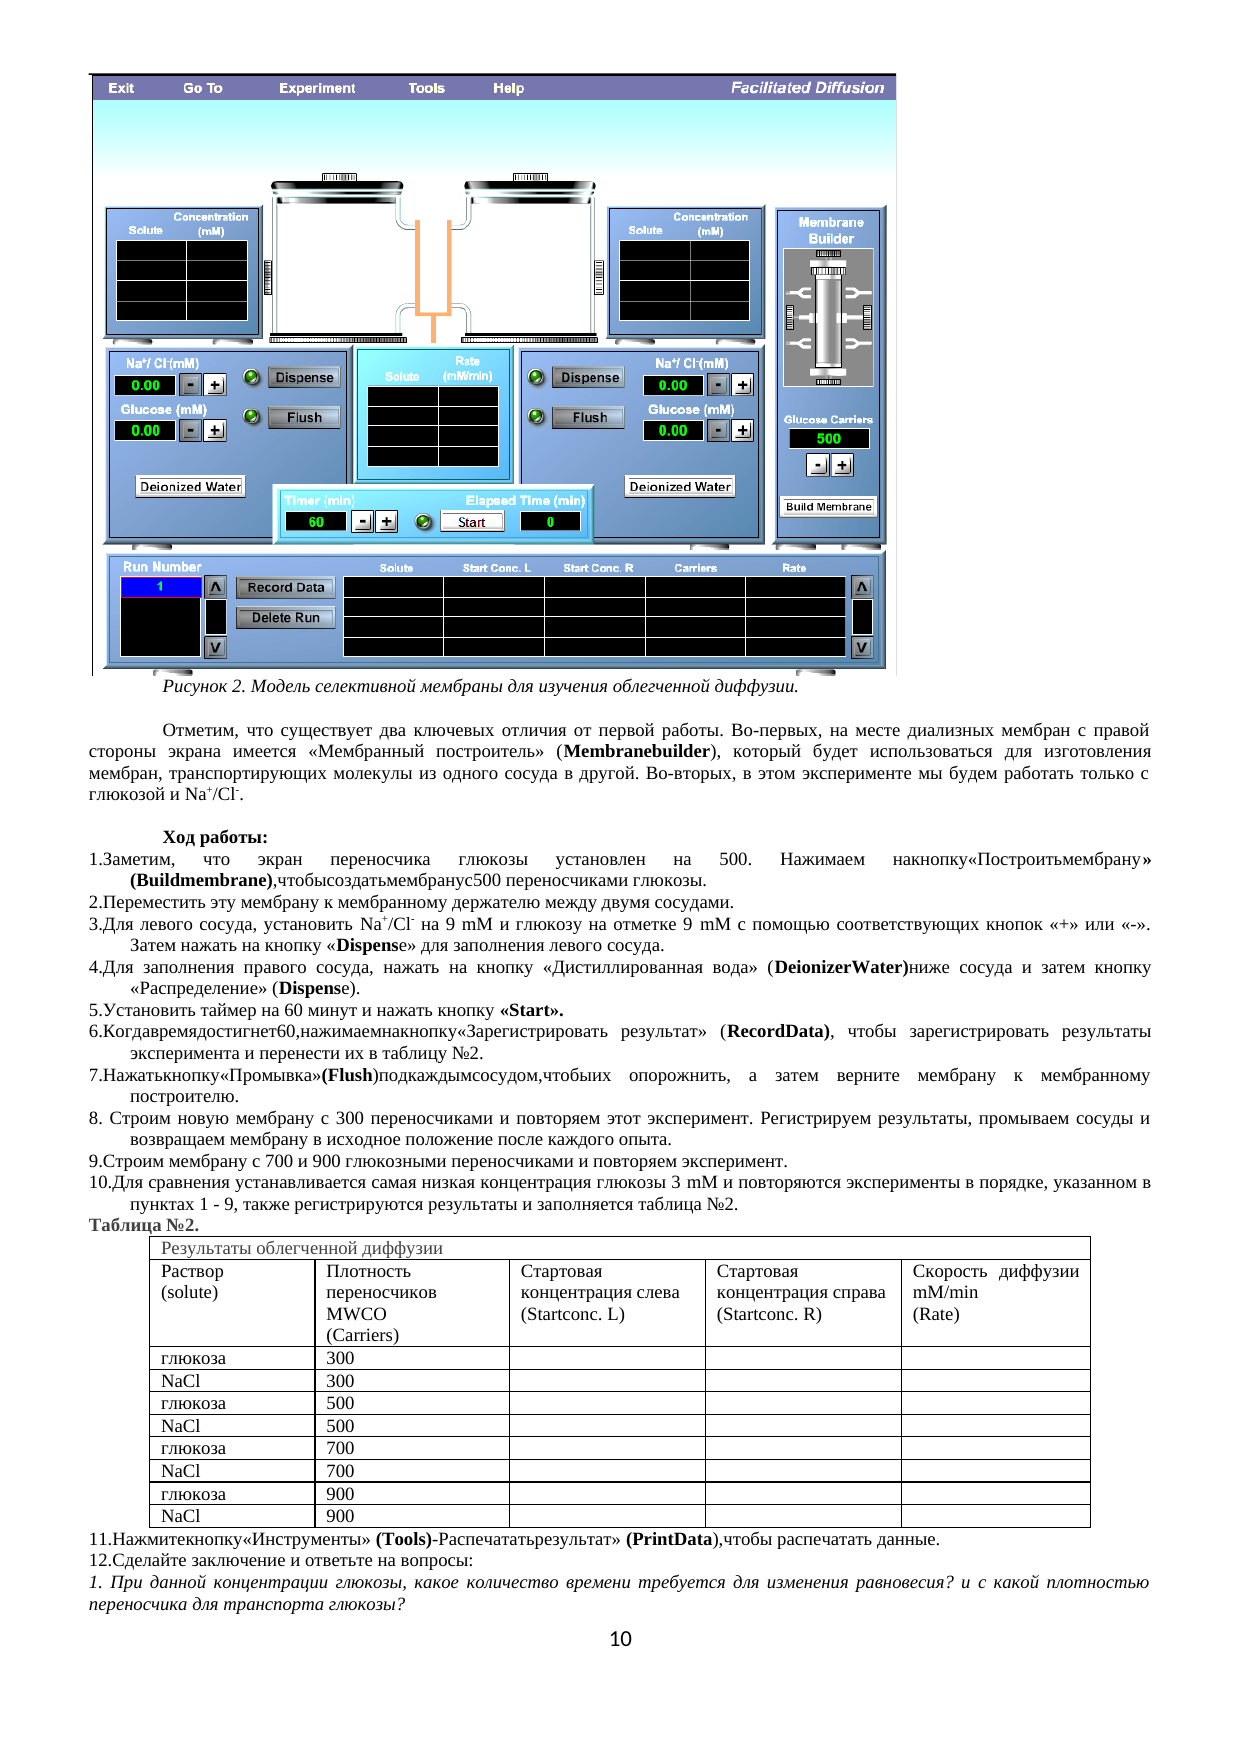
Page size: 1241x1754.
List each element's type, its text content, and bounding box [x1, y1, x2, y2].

table_cell [706, 1392, 901, 1414]
table_cell 500 [316, 1392, 509, 1414]
text 5.Установить таймер на 60 минут и нажать кнопку «Start». [89, 999, 1152, 1020]
table_cell [510, 1460, 705, 1481]
table_cell NaCl [150, 1415, 314, 1436]
table_cell [510, 1370, 705, 1391]
table_cell [902, 1505, 1090, 1527]
text 7.Нажатькнопку«Промывка»(Flush)подкаждымсосудом,чтобыих опорожнить, а затем верните мембрану к мембранному построителю. [89, 1063, 1152, 1107]
table_cell [510, 1505, 705, 1527]
table_cell [902, 1347, 1090, 1368]
table_cell 700 [316, 1460, 509, 1481]
text 12.Сделайте заключение и ответьте на вопросы: [89, 1549, 1152, 1571]
table_cell [902, 1460, 1090, 1481]
text Рисунок 2. Модель селективной мембраны для изучения облегченной диффузии. [89, 675, 1152, 697]
text 4.Для заполнения правого сосуда, нажать на кнопку «Дистиллированная вода» (DeionizerWater)ниже сосуда и затем кнопку «Распределение» (Dispense). [89, 956, 1152, 999]
table_cell NaCl [150, 1460, 314, 1481]
table_cell 500 [316, 1415, 509, 1436]
table_cell Стартовая концентрация справа (Startconc. R) [706, 1260, 901, 1346]
table_cell 900 [316, 1483, 509, 1504]
table_cell глюкоза [150, 1483, 314, 1504]
table_cell 900 [316, 1505, 509, 1527]
table_cell [706, 1415, 901, 1436]
text 10.Для сравнения устанавливается самая низкая концентрация глюкозы 3 mМ и повторяются эксперименты в порядке, указанном в пунктах 1 - 9, также регистрируются результаты и заполняется таблица №2. [89, 1171, 1152, 1214]
table_cell [902, 1370, 1090, 1391]
table_cell [706, 1370, 901, 1391]
text 2.Переместить эту мембрану к мембранному держателю между двумя сосудами. [89, 891, 1152, 912]
text Отметим, что существует два ключевых отличия от первой работы. Во-первых, на месте диализных мембран с правой стороны экрана имеется «Мембранный построитель» (Membranebuilder), который будет использоваться для изготовления мембран, транспортирующих молекулы из одного сосуда в другой. Во-вторых, в этом эксперименте мы будем работать только с глюкозой и Na+/Cl-. [89, 718, 1152, 805]
table_cell Плотность переносчиков MWCO (Carriers) [316, 1260, 509, 1346]
table_cell глюкоза [150, 1437, 314, 1459]
text 1. При данной концентрации глюкозы, какое количество времени требуется для изменения равновесия? и с какой плотностью переносчика для транспорта глюкозы? [89, 1571, 1152, 1614]
table_cell Стартовая концентрация слева (Startconc. L) [510, 1260, 705, 1346]
table_cell 700 [316, 1437, 509, 1459]
table_cell [510, 1437, 705, 1459]
text 6.Когдавремядостигнет60,нажимаемнакнопку«Зарегистрировать результат» (RecordData), чтобы зарегистрировать результаты эксперимента и перенести их в таблицу №2. [89, 1020, 1152, 1063]
table_cell 300 [316, 1347, 509, 1368]
table_cell [706, 1347, 901, 1368]
table_cell [902, 1483, 1090, 1504]
table_cell [706, 1460, 901, 1481]
table_cell NaCl [150, 1505, 314, 1527]
table_cell [510, 1483, 705, 1504]
table_cell [706, 1483, 901, 1504]
text Таблица №2. [89, 1214, 1152, 1236]
table_cell [902, 1437, 1090, 1459]
text 3.Для левого сосуда, установить Na+/Cl- на 9 mМ и глюкозу на отметке 9 mМ c помощью соответствующих кнопок «+» или «-». Затем нажать на кнопку «Dispense» для заполнения левого сосуда. [89, 912, 1152, 956]
table_cell [706, 1437, 901, 1459]
text 1.Заметим, что экран переносчика глюкозы установлен на 500. Нажимаем накнопку«Построитьмембрану» (Buildmembrane),чтобысоздатьмембранус500 переносчиками глюкозы. [89, 848, 1152, 891]
text 11.Нажмитекнопку«Инструменты» (Tools)-Распечататьрезультат» (PrintData),чтобы распечатать данные. [89, 1528, 1152, 1549]
text Ход работы: [89, 826, 1152, 848]
table_cell 300 [316, 1370, 509, 1391]
picture [88, 73, 897, 676]
table_header Результаты облегченной диффузии [150, 1237, 1090, 1258]
table_cell глюкоза [150, 1347, 314, 1368]
table_cell Скорость диффузии mM/min (Rate) [902, 1260, 1090, 1346]
table_cell [902, 1415, 1090, 1436]
table_cell [510, 1392, 705, 1414]
table_cell [902, 1392, 1090, 1414]
table_cell Раствор (solute) [150, 1260, 314, 1346]
text 8. Строим новую мембрану с 300 переносчиками и повторяем этот эксперимент. Регистрируем результаты, промываем сосуды и возвращаем мембрану в исходное положение после каждого опыта. [89, 1107, 1152, 1150]
table_cell глюкоза [150, 1392, 314, 1414]
table_cell [706, 1505, 901, 1527]
table_cell [510, 1415, 705, 1436]
text 9.Строим мембрану с 700 и 900 глюкозными переносчиками и повторяем эксперимент. [89, 1150, 1152, 1171]
table_cell [510, 1347, 705, 1368]
table_cell NaCl [150, 1370, 314, 1391]
